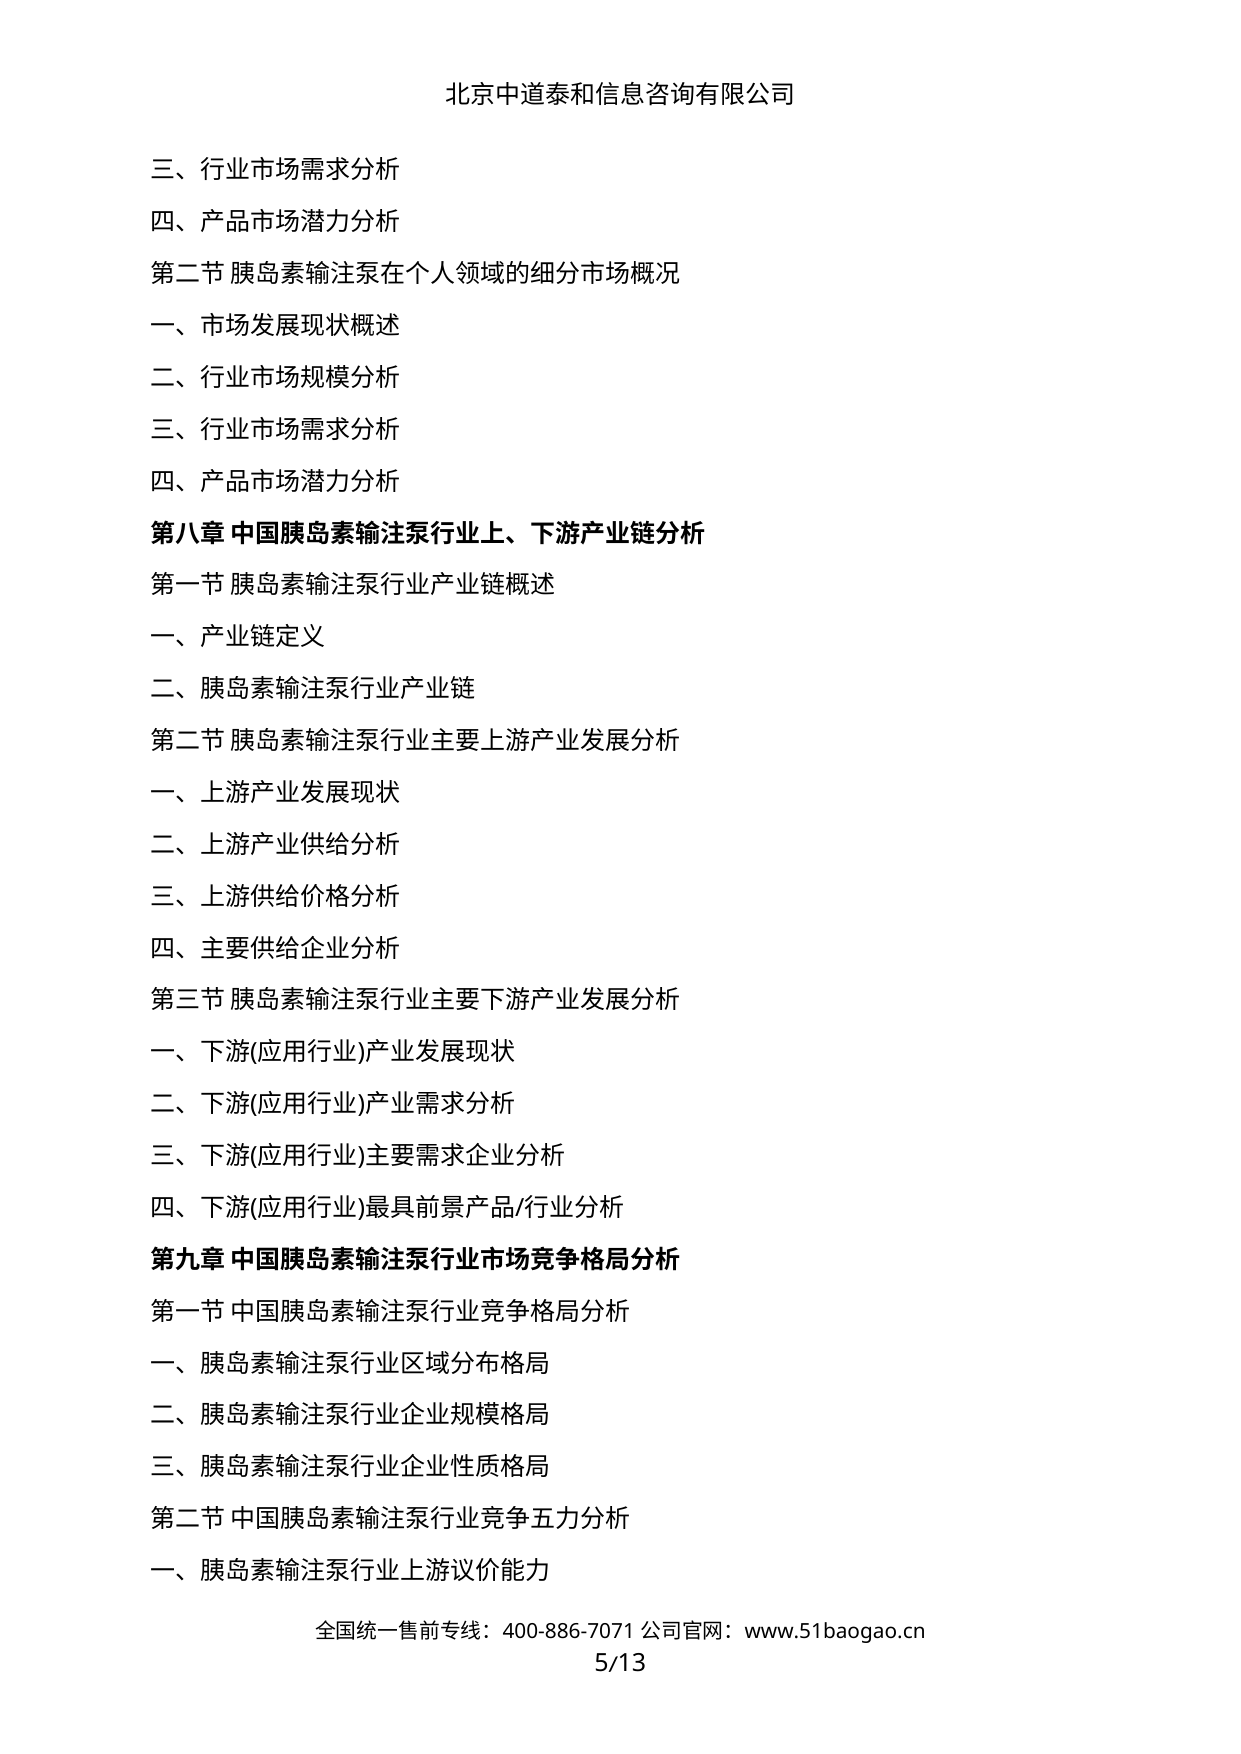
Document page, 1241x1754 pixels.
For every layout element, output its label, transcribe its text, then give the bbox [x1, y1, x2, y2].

text 第一节 中国胰岛素输注泵行业竞争格局分析 [150, 1291, 1090, 1327]
text 第三节 胰岛素输注泵行业主要下游产业发展分析 [150, 980, 1090, 1016]
text 三、行业市场需求分析 [150, 150, 1090, 186]
text 二、行业市场规模分析 [150, 357, 1090, 394]
text 三、下游(应用行业)主要需求企业分析 [150, 1136, 1090, 1172]
text 三、行业市场需求分析 [150, 409, 1090, 446]
text 二、上游产业供给分析 [150, 824, 1090, 861]
text 二、胰岛素输注泵行业产业链 [150, 669, 1090, 705]
text 第二节 胰岛素输注泵行业主要上游产业发展分析 [150, 721, 1090, 757]
text 二、下游(应用行业)产业需求分析 [150, 1084, 1090, 1120]
text 四、主要供给企业分析 [150, 928, 1090, 964]
text 三、上游供给价格分析 [150, 876, 1090, 912]
text 第八章 中国胰岛素输注泵行业上、下游产业链分析 [150, 513, 1090, 549]
text 第二节 胰岛素输注泵在个人领域的细分市场概况 [150, 254, 1090, 290]
text 四、产品市场潜力分析 [150, 202, 1090, 238]
text 一、胰岛素输注泵行业上游议价能力 [150, 1551, 1090, 1587]
text 四、下游(应用行业)最具前景产品/行业分析 [150, 1187, 1090, 1224]
text 一、胰岛素输注泵行业区域分布格局 [150, 1343, 1090, 1379]
text 四、产品市场潜力分析 [150, 461, 1090, 497]
text 三、胰岛素输注泵行业企业性质格局 [150, 1447, 1090, 1483]
text 一、下游(应用行业)产业发展现状 [150, 1032, 1090, 1068]
text 一、上游产业发展现状 [150, 772, 1090, 809]
text 一、市场发展现状概述 [150, 306, 1090, 342]
text 二、胰岛素输注泵行业企业规模格局 [150, 1395, 1090, 1431]
text 第二节 中国胰岛素输注泵行业竞争五力分析 [150, 1499, 1090, 1535]
text 第九章 中国胰岛素输注泵行业市场竞争格局分析 [150, 1239, 1090, 1276]
text 一、产业链定义 [150, 617, 1090, 653]
text 第一节 胰岛素输注泵行业产业链概述 [150, 565, 1090, 601]
